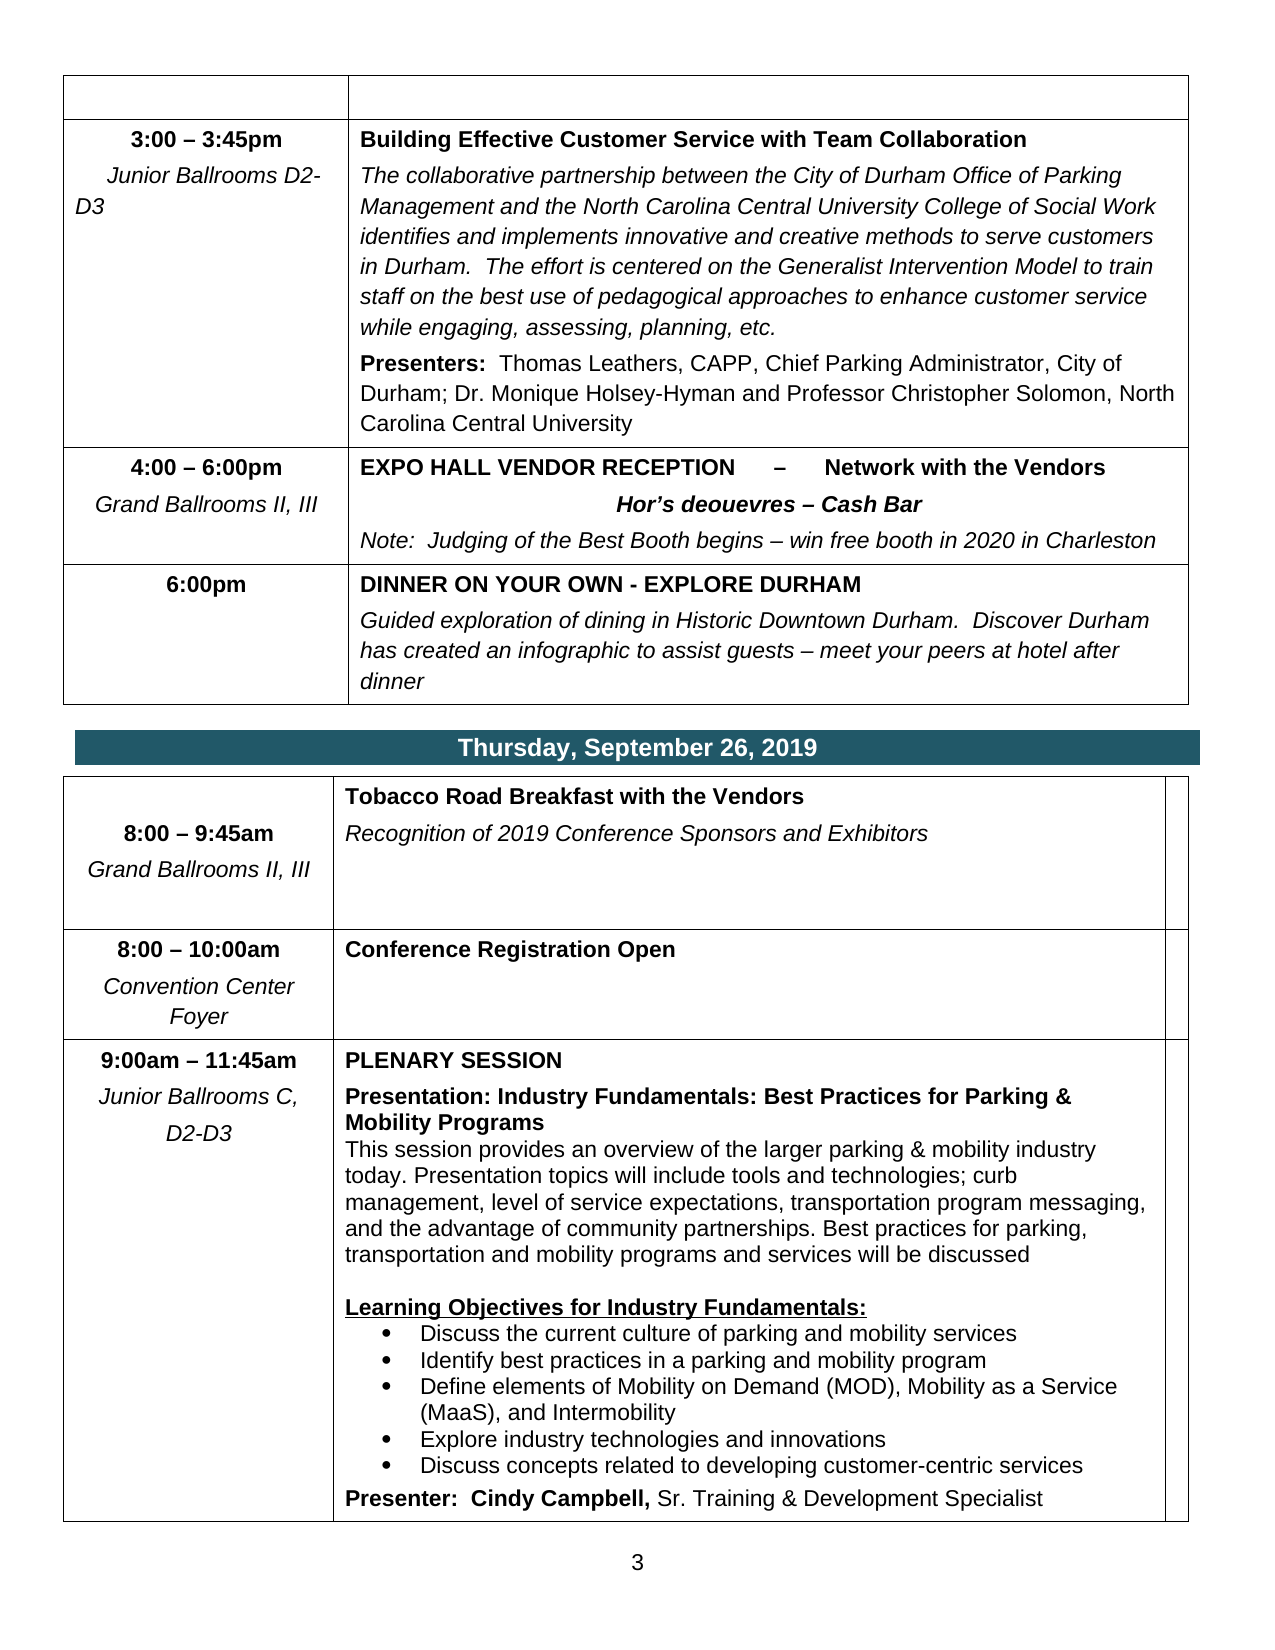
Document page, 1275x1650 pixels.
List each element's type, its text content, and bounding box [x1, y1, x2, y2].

table_cell Conference Registration Open [334, 930, 1165, 1039]
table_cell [349, 76, 1188, 119]
table_cell 8:00 – 10:00am Convention Center Foyer [64, 930, 333, 1039]
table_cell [64, 1040, 333, 1521]
table_cell Building Effective Customer Service with Team Collaboration The collaborative partnership between the City of Durham Office of Parking Management and the North Carolina Central University College of Social Work identifies and implements innovative and creative methods to serve customers in Durham. The effort is centered on the Generalist Intervention Model to train staff on the best use of pedagogical approaches to enhance customer service while engaging, assessing, planning, etc. Presenters: Thomas Leathers, CAPP, Chief Parking Administrator, City of Durham; Dr. Monique Holsey-Hyman and Professor Christopher Solomon, North Carolina Central University [349, 120, 1188, 447]
table_cell EXPO HALL VENDOR RECEPTION – Network with the Vendors Hor’s deouevres – Cash Bar Note: Judging of the Best Booth begins – win free booth in 2020 in Charleston [349, 448, 1188, 563]
table_cell 4:00 – 6:00pm Grand Ballrooms II, III [64, 448, 348, 563]
table_cell 6:00pm [64, 565, 348, 704]
table_header [1166, 777, 1188, 929]
table_header 8:00 – 9:45am Grand Ballrooms II, III [64, 777, 333, 929]
subtitle Thursday, September 26, 2019 [75, 731, 1200, 764]
table_cell DINNER ON YOUR OWN - EXPLORE DURHAM Guided exploration of dining in Historic Downtown Durham. Discover Durham has created an infographic to assist guests – meet your peers at hotel after dinner [349, 565, 1188, 704]
table_cell 3:00 – 3:45pm Junior Ballrooms D2-D3 [64, 120, 348, 447]
table_header Tobacco Road Breakfast with the Vendors Recognition of 2019 Conference Sponsors and Exhibitors [334, 777, 1165, 929]
table_cell [1166, 930, 1188, 1039]
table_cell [334, 1040, 1165, 1521]
table_cell [1166, 1040, 1188, 1521]
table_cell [64, 76, 348, 119]
